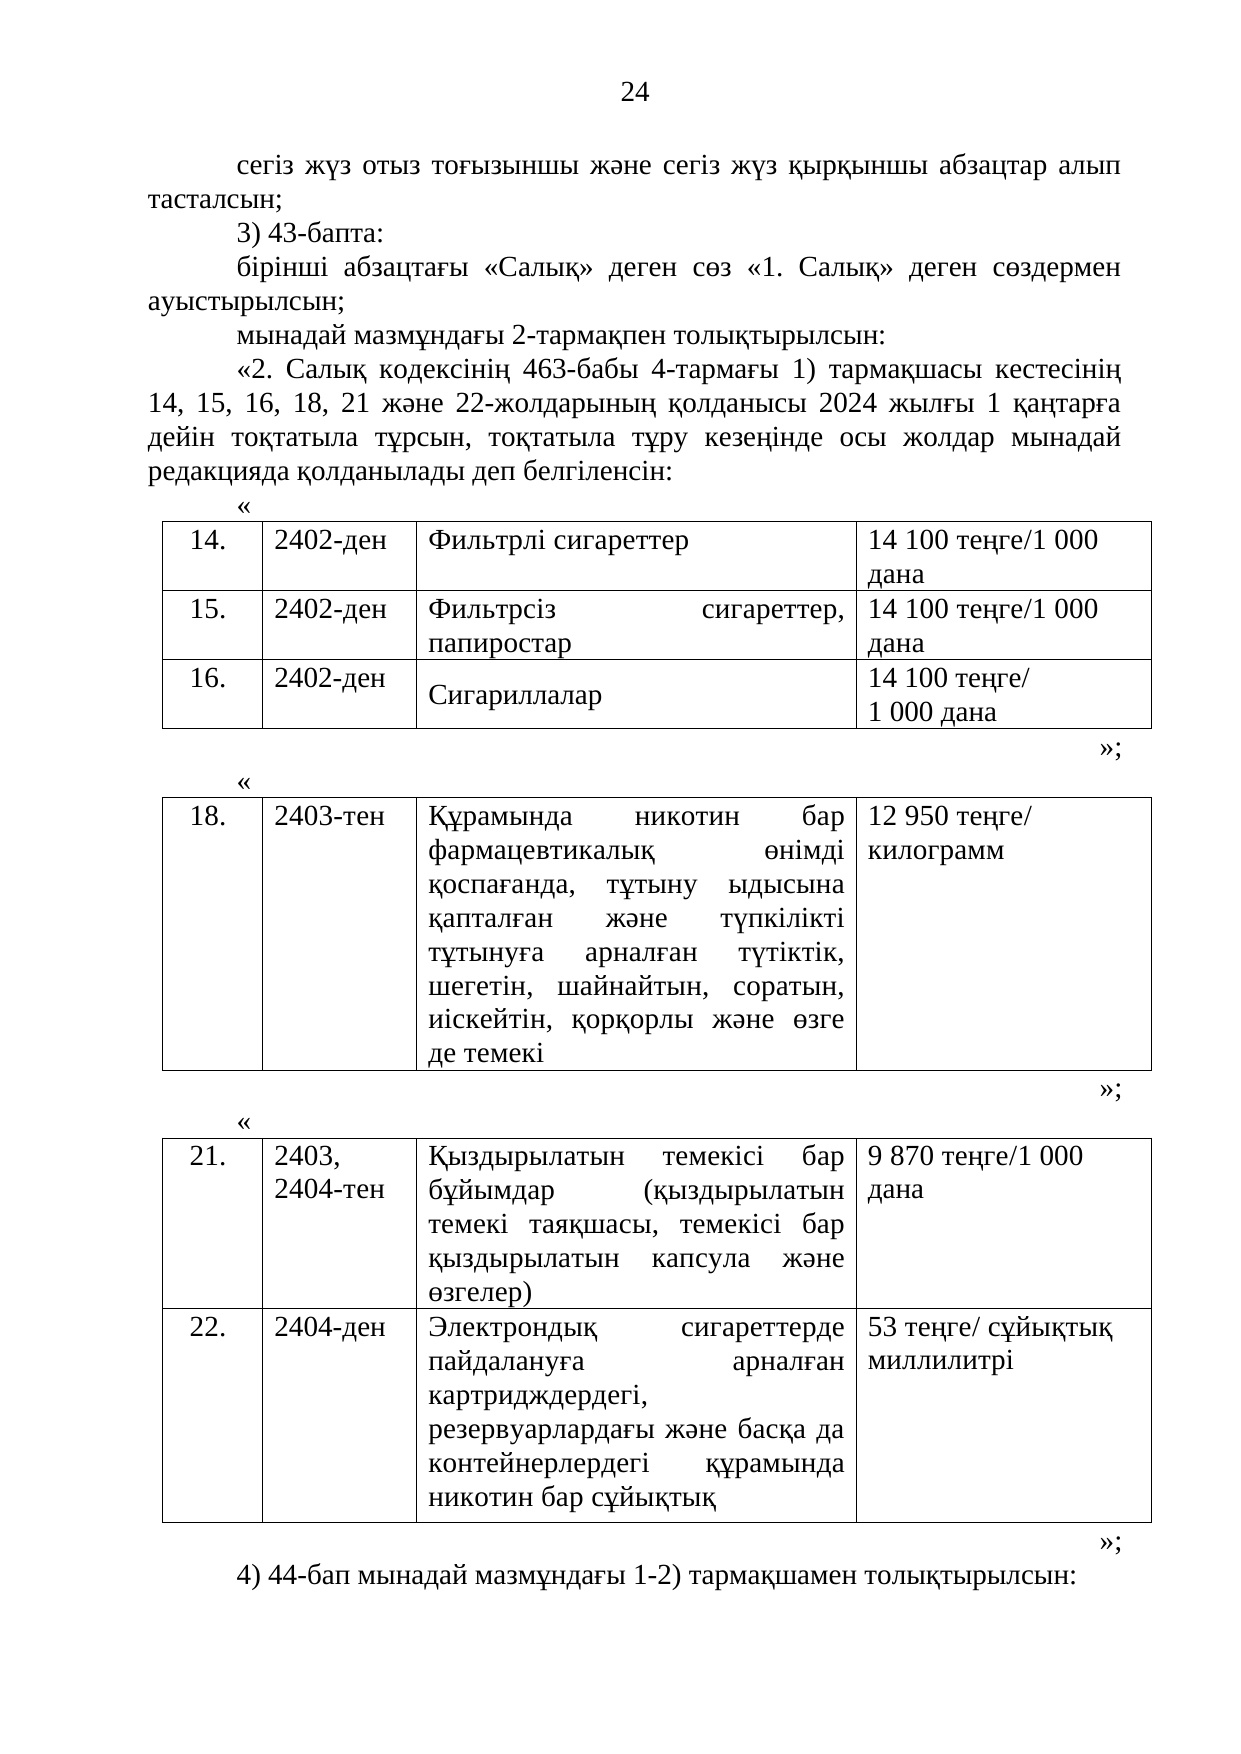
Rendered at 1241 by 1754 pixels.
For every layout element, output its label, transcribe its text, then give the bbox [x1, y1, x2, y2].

table_cell 2402-ден [263, 591, 416, 659]
text »; [148, 1071, 1122, 1104]
text »; [148, 1523, 1122, 1557]
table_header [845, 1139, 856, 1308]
table_header 14. [163, 522, 262, 590]
table_cell Сигариллалар [417, 660, 856, 728]
text мынадай мазмұндағы 2-тармақпен толықтырылсын: [148, 317, 1122, 351]
text 3) 43-бапта: [148, 216, 1122, 249]
table_cell 53 теңге/ сұйықтық миллилитрі [857, 1309, 1151, 1522]
table_header 9 870 теңге/1 000 дана [857, 1139, 1151, 1308]
text «2. Салық кодексінің 463-бабы 4-тармағы 1) тармақшасы кестесінің 14, 15, 16, 18, 21 және 22-жолдарының қолданысы 2024 жылғы 1 қаңтарға дейін тоқтатыла тұрсын, тоқтатыла тұру кезеңінде осы жолдар мынадай редакцияда қолданылады деп белгіленсін: [148, 351, 1122, 487]
text бірінші абзацтағы «Салық» деген сөз «1. Салық» деген сөздермен ауыстырылсын; [148, 249, 1122, 317]
table_header Фильтрлі сигареттер [417, 522, 856, 590]
table_cell Электрондық сигареттерде пайдалануға арналған картридждердегі, резервуарлардағы және басқа да контейнерлердегі құрамында никотин бар сұйықтық [417, 1309, 856, 1522]
table_header 2403-тен [263, 798, 416, 1070]
table_cell 2404-ден [263, 1309, 416, 1522]
text сегіз жүз отыз тоғызыншы және сегіз жүз қырқыншы абзацтар алып тасталсын; [148, 148, 1122, 216]
text »; [148, 729, 1122, 763]
table_header 12 950 теңге/ килограмм [857, 798, 1151, 1070]
text « [148, 763, 1122, 797]
text « [148, 1104, 1122, 1137]
table_cell 16. [163, 660, 262, 728]
text « [148, 487, 1122, 521]
table_header 21. [163, 1139, 262, 1308]
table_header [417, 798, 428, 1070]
table_cell 22. [163, 1309, 262, 1522]
table_header 18. [163, 798, 262, 1070]
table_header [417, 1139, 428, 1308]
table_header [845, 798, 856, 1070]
table_header 2402-ден [263, 522, 416, 590]
table_header 2403, 2404-тен [263, 1139, 416, 1308]
table_cell 15. [163, 591, 262, 659]
table_cell 2402-ден [263, 660, 416, 728]
list 4) 44-бап мынадай мазмұндағы 1-2) тармақшамен толықтырылсын: [148, 1557, 1122, 1591]
